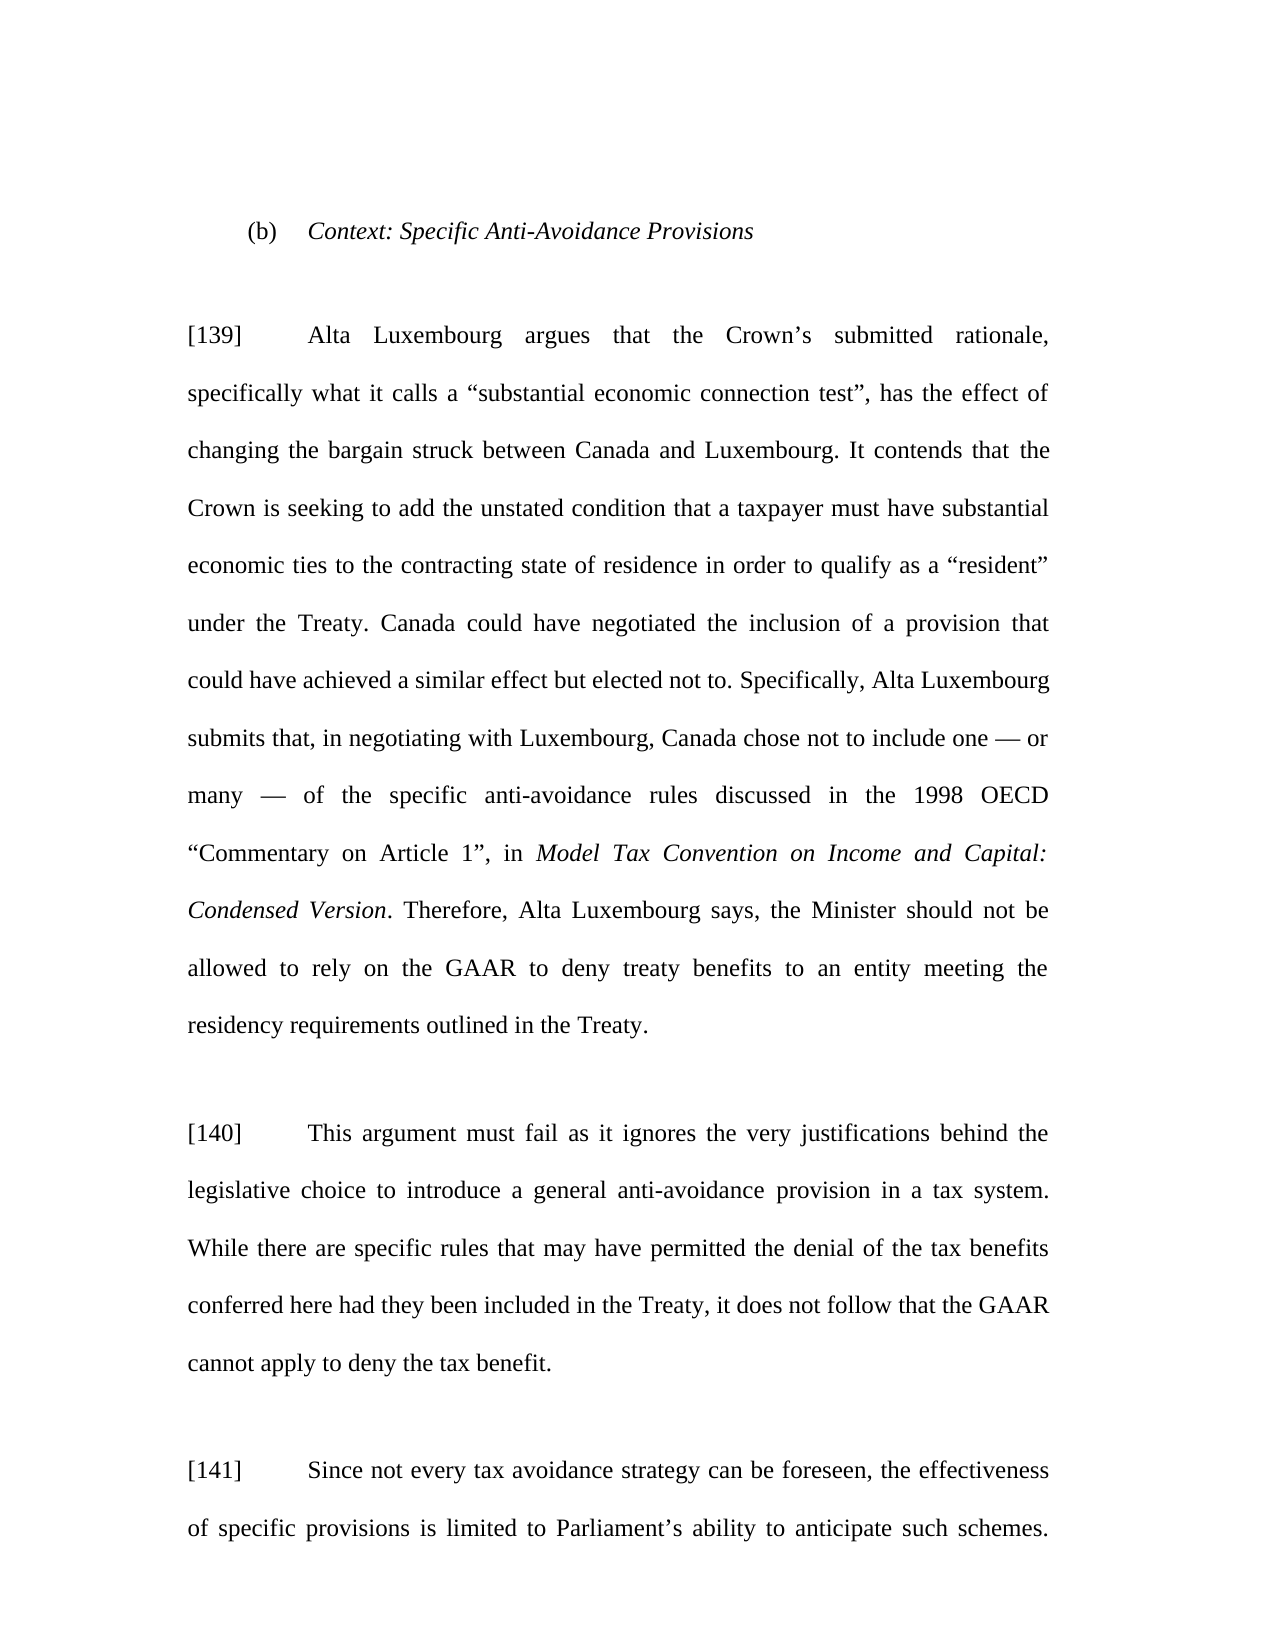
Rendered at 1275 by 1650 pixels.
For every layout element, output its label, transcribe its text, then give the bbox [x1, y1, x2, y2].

text This argument must fail as it ignores the very justifications behind the legislative choice to introduce a general anti-avoidance provision in a tax system. While there are specific rules that may have permitted the denial of the tax benefits conferred here had they been included in the Treaty, it does not follow that the GAAR cannot apply to deny the tax benefit. [187, 1118, 1050, 1197]
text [187, 1455, 1050, 1541]
text This argument must fail as it ignores the very justifications behind the legislative choice to introduce a general anti-avoidance provision in a tax system. While there are specific rules that may have permitted the denial of the tax benefits conferred here had they been included in the Treaty, it does not follow that the GAAR cannot apply to deny the tax benefit. [187, 1198, 1050, 1376]
title Context: Specific Anti-Avoidance Provisions [247, 216, 1050, 245]
text Alta Luxembourg argues that the Crown’s submitted rationale, specifically what it calls a “substantial economic connection test”, has the effect of changing the bargain struck between Canada and Luxembourg. It contends that the Crown is seeking to add the unstated condition that a taxpayer must have substantial economic ties to the contracting state of residence in order to qualify as a “resident” under the Treaty. Canada could have negotiated the inclusion of a provision that could have achieved a similar effect but elected not to. Specifically, Alta Luxembourg submits that, in negotiating with Luxembourg, Canada chose not to include one — or many — of the specific anti-avoidance rules discussed in the 1998 OECD “Commentary on Article 1”, in Model Tax Convention on Income and Capital: Condensed Version. Therefore, Alta Luxembourg says, the Minister should not be allowed to rely on the GAAR to deny treaty benefits to an entity meeting the residency requirements outlined in the Treaty. [187, 320, 1050, 1039]
